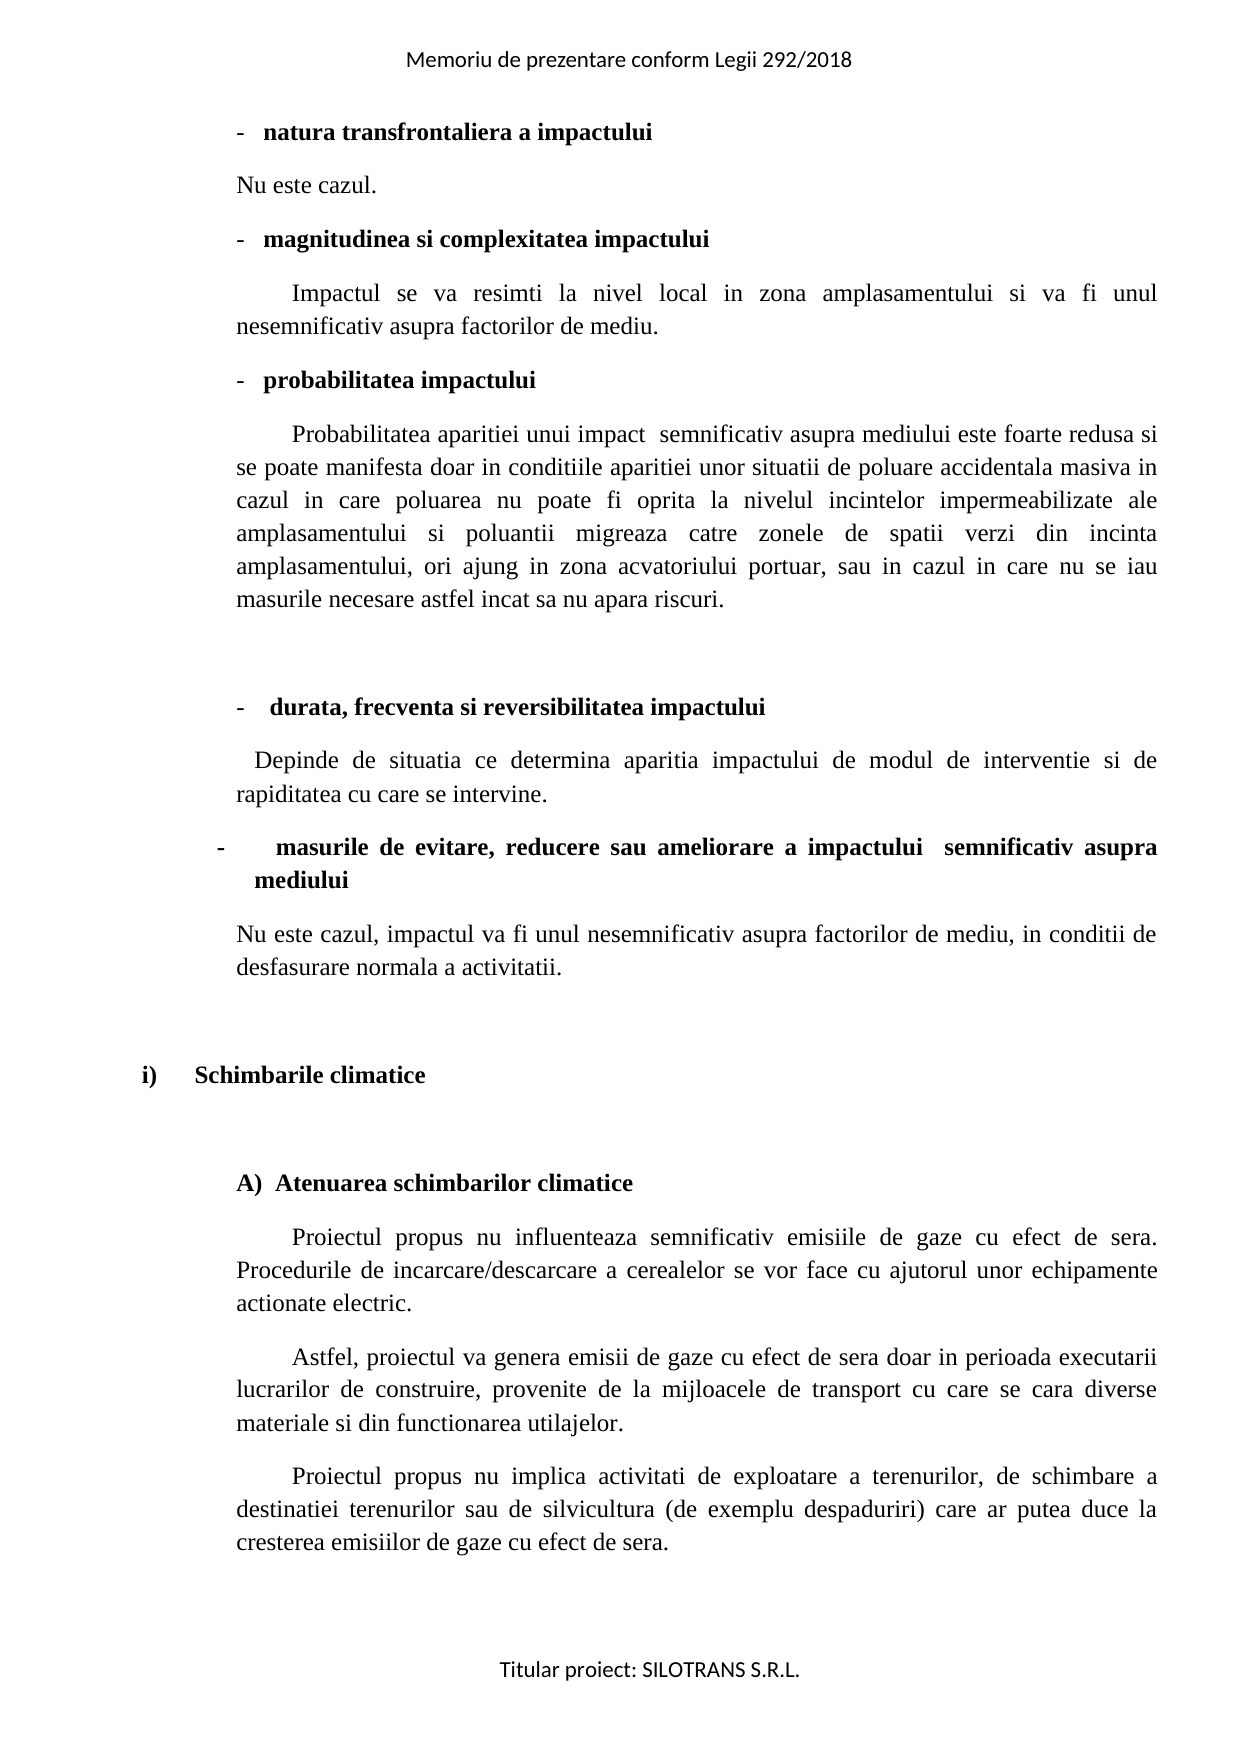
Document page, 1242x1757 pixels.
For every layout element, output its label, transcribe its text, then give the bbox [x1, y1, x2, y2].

list masurile de evitare, reducere sau ameliorare a impactului semnificativ asupra mediului [217, 832, 1158, 894]
text Nu este cazul. [236, 171, 1158, 199]
text Depinde de situatia ce determina aparitia impactului de modul de interventie si de rapiditatea cu care se intervine. [236, 746, 1158, 807]
text Impactul se va resimti la nivel local in zona amplasamentului si va fi unul nesemnificativ asupra factorilor de mediu. [236, 278, 1158, 340]
text Probabilitatea aparitiei unui impact semnificativ asupra mediului este foarte redusa si se poate manifesta doar in conditiile aparitiei unor situatii de poluare accidentala masiva in cazul in care poluarea nu poate fi oprita la nivelul incintelor impermeabilizate ale amplasamentului si poluantii migreaza catre zonele de spatii verzi din incinta amplasamentului, ori ajung in zona acvatoriului portuar, sau in cazul in care nu se iau masurile necesare astfel incat sa nu apara riscuri. [236, 419, 1158, 613]
text A) Atenuarea schimbarilor climatice [236, 1168, 1158, 1197]
text - probabilitatea impactului [236, 365, 1158, 394]
text Proiectul propus nu influenteaza semnificativ emisiile de gaze cu efect de sera. Procedurile de incarcare/descarcare a cerealelor se vor face cu ajutorul unor echipamente actionate electric. [236, 1222, 1158, 1316]
text Proiectul propus nu implica activitati de exploatare a terenurilor, de schimbare a destinatiei terenurilor sau de silvicultura (de exemplu despaduriri) care ar putea duce la cresterea emisiilor de gaze cu efect de sera. [236, 1461, 1158, 1556]
text - natura transfrontaliera a impactului [236, 117, 1158, 145]
text - durata, frecventa si reversibilitatea impactului [236, 692, 1158, 721]
text Astfel, proiectul va genera emisii de gaze cu efect de sera doar in perioada executarii lucrarilor de construire, provenite de la mijloacele de transport cu care se cara diverse materiale si din functionarea utilajelor. [236, 1342, 1158, 1436]
text Nu este cazul, impactul va fi unul nesemnificativ asupra factorilor de mediu, in conditii de desfasurare normala a activitatii. [236, 919, 1158, 981]
text - magnitudinea si complexitatea impactului [236, 224, 1158, 253]
text i) Schimbarile climatice [142, 1060, 1158, 1089]
